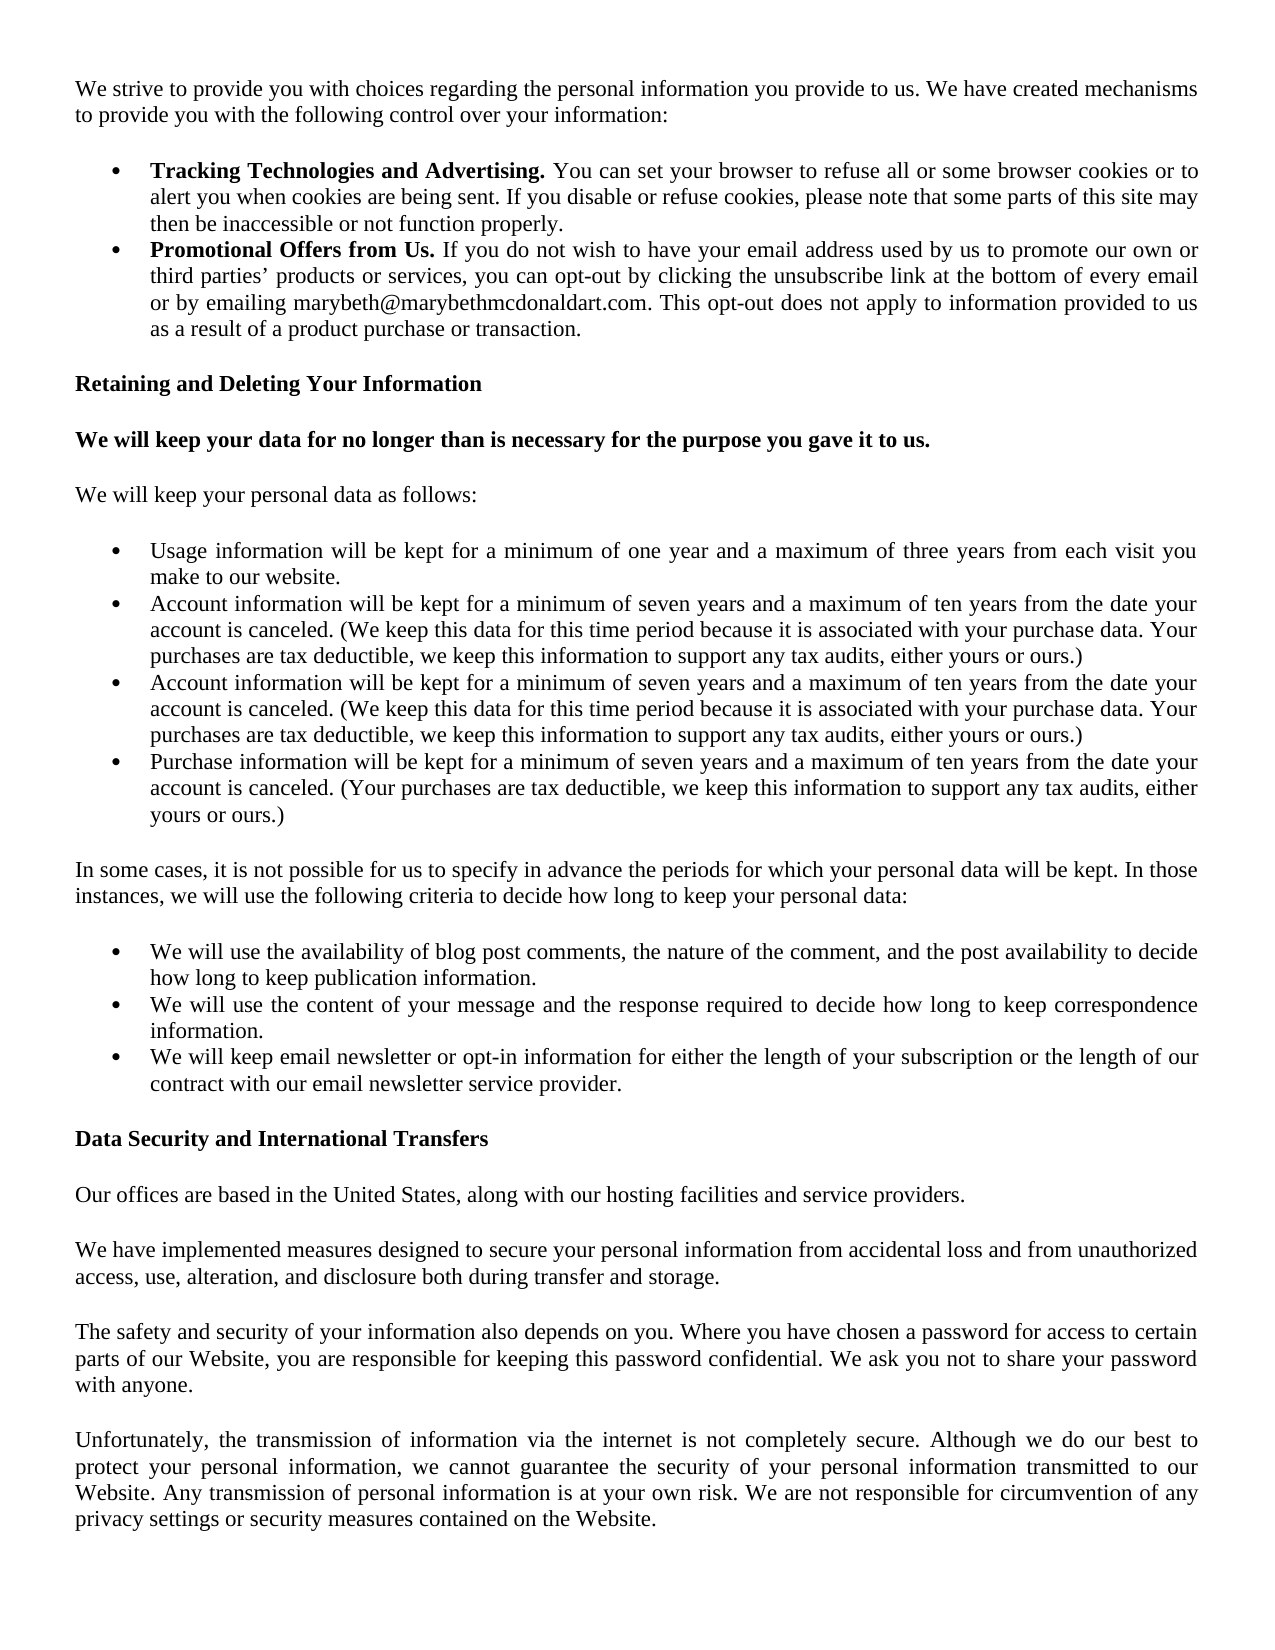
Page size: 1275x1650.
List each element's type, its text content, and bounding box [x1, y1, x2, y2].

text We have implemented measures designed to secure your personal information from accidental loss and from unauthorized access, use, alteration, and disclosure both during transfer and storage. [75, 1236, 1200, 1289]
text We strive to provide you with choices regarding the personal information you provide to us. We have created mechanisms to provide you with the following control over your information: [75, 75, 1200, 128]
list We will use the content of your message and the response required to decide how long to keep correspondence information. [112, 991, 1200, 1043]
text Unfortunately, the transmission of information via the internet is not completely secure. Although we do our best to protect your personal information, we cannot guarantee the security of your personal information transmitted to our Website. Any transmission of personal information is at your own risk. We are not responsible for circumvention of any privacy settings or security measures contained on the Website. [75, 1426, 1200, 1532]
text Retaining and Deleting Your Information [75, 371, 1200, 397]
list Promotional Offers from Us. If you do not wish to have your email address used by us to promote our own or third parties’ products or services, you can opt-out by clicking the unsubscribe link at the bottom of every email or by emailing marybeth@marybethmcdonaldart.com. This opt-out does not apply to information provided to us as a result of a product purchase or transaction. [112, 236, 1200, 341]
list We will keep email newsletter or opt-in information for either the length of your subscription or the length of our contract with our email newsletter service provider. [112, 1043, 1200, 1096]
text We will keep your personal data as follows: [75, 482, 1200, 508]
text Data Security and International Transfers [75, 1125, 1200, 1152]
text In some cases, it is not possible for us to specify in advance the periods for which your personal data will be kept. In those instances, we will use the following criteria to decide how long to keep your personal data: [75, 856, 1200, 909]
list Account information will be kept for a minimum of seven years and a maximum of ten years from the date your account is canceled. (We keep this data for this time period because it is associated with your purchase data. Your purchases are tax deductible, we keep this information to support any tax audits, either yours or ours.) [112, 669, 1200, 748]
text Our offices are based in the United States, along with our hosting facilities and service providers. [75, 1181, 1200, 1207]
list Purchase information will be kept for a minimum of seven years and a maximum of ten years from the date your account is canceled. (Your purchases are tax deductible, we keep this information to support any tax audits, either yours or ours.) [112, 748, 1200, 827]
list We will use the availability of blog post comments, the nature of the comment, and the post availability to decide how long to keep publication information. [112, 938, 1200, 991]
text The safety and security of your information also depends on you. Where you have chosen a password for access to certain parts of our Website, you are responsible for keeping this password confidential. We ask you not to share your password with anyone. [75, 1318, 1200, 1397]
list Tracking Technologies and Advertising. You can set your browser to refuse all or some browser cookies or to alert you when cookies are being sent. If you disable or refuse cookies, please note that some parts of this site may then be inaccessible or not function properly. [112, 157, 1200, 236]
list Usage information will be kept for a minimum of one year and a maximum of three years from each visit you make to our website. [112, 537, 1200, 590]
list Account information will be kept for a minimum of seven years and a maximum of ten years from the date your account is canceled. (We keep this data for this time period because it is associated with your purchase data. Your purchases are tax deductible, we keep this information to support any tax audits, either yours or ours.) [112, 590, 1200, 669]
text We will keep your data for no longer than is necessary for the purpose you gave it to us. [75, 426, 1200, 452]
